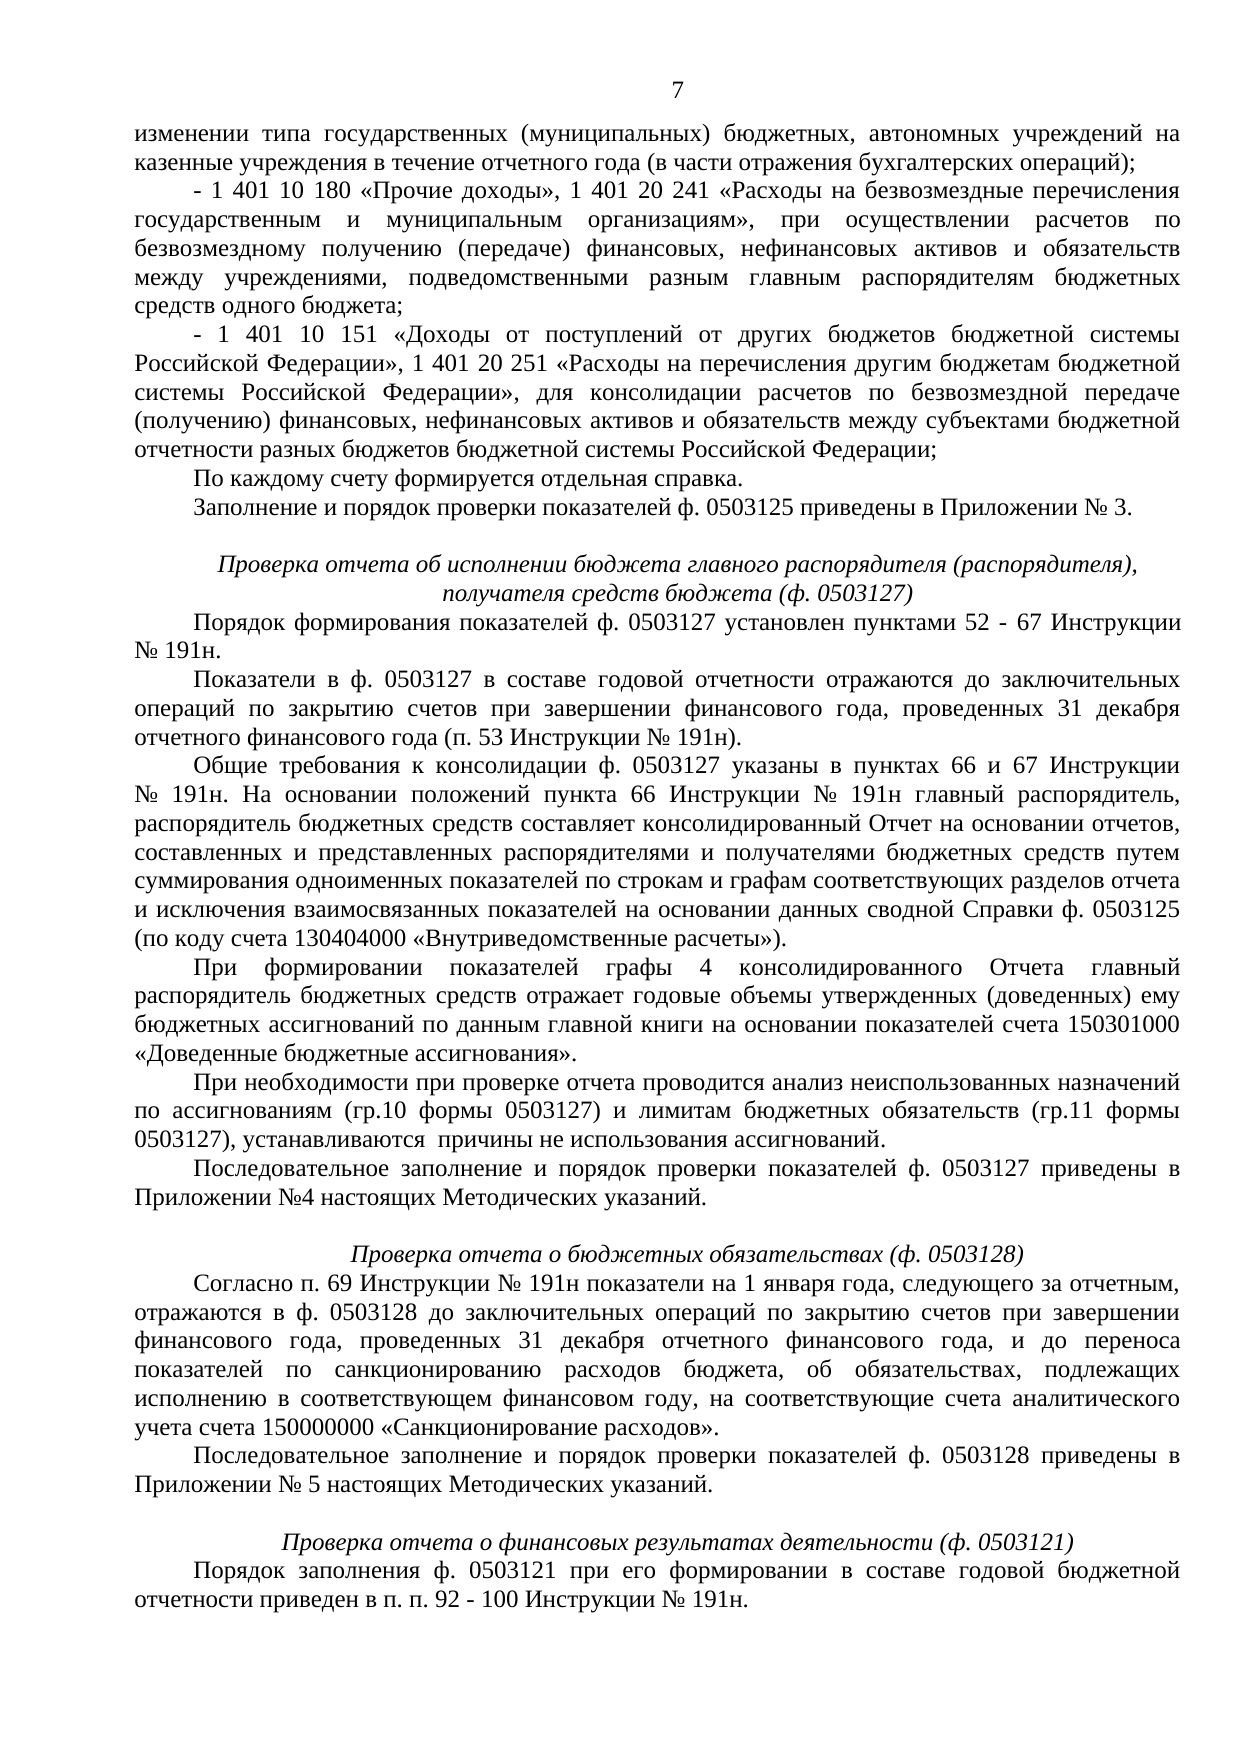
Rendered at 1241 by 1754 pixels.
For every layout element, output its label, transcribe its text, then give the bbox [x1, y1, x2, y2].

text получателя средств бюджета (ф. 0503127) [118, 578, 1181, 607]
text По каждому счету формируется отдельная справка. [134, 463, 1181, 492]
text Заполнение и порядок проверки показателей ф. 0503125 приведены в Приложении № 3. [134, 492, 1181, 521]
text - 1 401 10 180 «Прочие доходы», 1 401 20 241 «Расходы на безвозмездные перечисления государственным и муниципальным организациям», при осуществлении расчетов по безвозмездному получению (передаче) финансовых, нефинансовых активов и обязательств между учреждениями, подведомственными разным главным распорядителям бюджетных средств одного бюджета; [134, 176, 1181, 319]
text При формировании показателей графы 4 консолидированного Отчета главный распорядитель бюджетных средств отражает годовые объемы утвержденных (доведенных) ему бюджетных ассигнований по данным главной книги на основании показателей счета 150301000 «Доведенные бюджетные ассигнования». [134, 952, 1181, 1067]
text Показатели в ф. 0503127 в составе годовой отчетности отражаются до заключительных операций по закрытию счетов при завершении финансового года, проведенных 31 декабря отчетного финансового года (п. 53 Инструкции № 191н). [134, 664, 1181, 751]
text Последовательное заполнение и порядок проверки показателей ф. 0503128 приведены в Приложении № 5 настоящих Методических указаний. [134, 1441, 1181, 1498]
text Проверка отчета об исполнении бюджета главного распорядителя (распорядителя), [118, 549, 1181, 578]
text Согласно п. 69 Инструкции № 191н показатели на 1 января года, следующего за отчетным, отражаются в ф. 0503128 до заключительных операций по закрытию счетов при завершении финансового года, проведенных 31 декабря отчетного финансового года, и до переноса показателей по санкционированию расходов бюджета, об обязательствах, подлежащих исполнению в соответствующем финансовом году, на соответствующие счета аналитического учета счета 150000000 «Санкционирование расходов». [134, 1268, 1181, 1441]
text Проверка отчета о финансовых результатах деятельности (ф. 0503121) [118, 1527, 1181, 1556]
text Проверка отчета о бюджетных обязательствах (ф. 0503128) [118, 1239, 1181, 1268]
text При необходимости при проверке отчета проводится анализ неиспользованных назначений по ассигнованиям (гр.10 формы 0503127) и лимитам бюджетных обязательств (гр.11 формы 0503127), устанавливаются причины не использования ассигнований. [134, 1067, 1181, 1153]
text Общие требования к консолидации ф. 0503127 указаны в пунктах 66 и 67 Инструкции № 191н. На основании положений пункта 66 Инструкции № 191н главный распорядитель, распорядитель бюджетных средств составляет консолидированный Отчет на основании отчетов, составленных и представленных распорядителями и получателями бюджетных средств путем суммирования одноименных показателей по строкам и графам соответствующих разделов отчета и исключения взаимосвязанных показателей на основании данных сводной Справки ф. 0503125 (по коду счета 130404000 «Внутриведомственные расчеты»). [134, 751, 1181, 952]
text - 1 401 10 151 «Доходы от поступлений от других бюджетов бюджетной системы Российской Федерации», 1 401 20 251 «Расходы на перечисления другим бюджетам бюджетной системы Российской Федерации», для консолидации расчетов по безвозмездной передаче (получению) финансовых, нефинансовых активов и обязательств между субъектами бюджетной отчетности разных бюджетов бюджетной системы Российской Федерации; [134, 319, 1181, 463]
text Порядок формирования показателей ф. 0503127 установлен пунктами 52 - 67 Инструкции № 191н. [134, 607, 1181, 664]
text Последовательное заполнение и порядок проверки показателей ф. 0503127 приведены в Приложении №4 настоящих Методических указаний. [134, 1153, 1181, 1211]
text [134, 118, 1181, 176]
text Порядок заполнения ф. 0503121 при его формировании в составе годовой бюджетной отчетности приведен в п. п. 92 - 100 Инструкции № 191н. [134, 1556, 1181, 1613]
